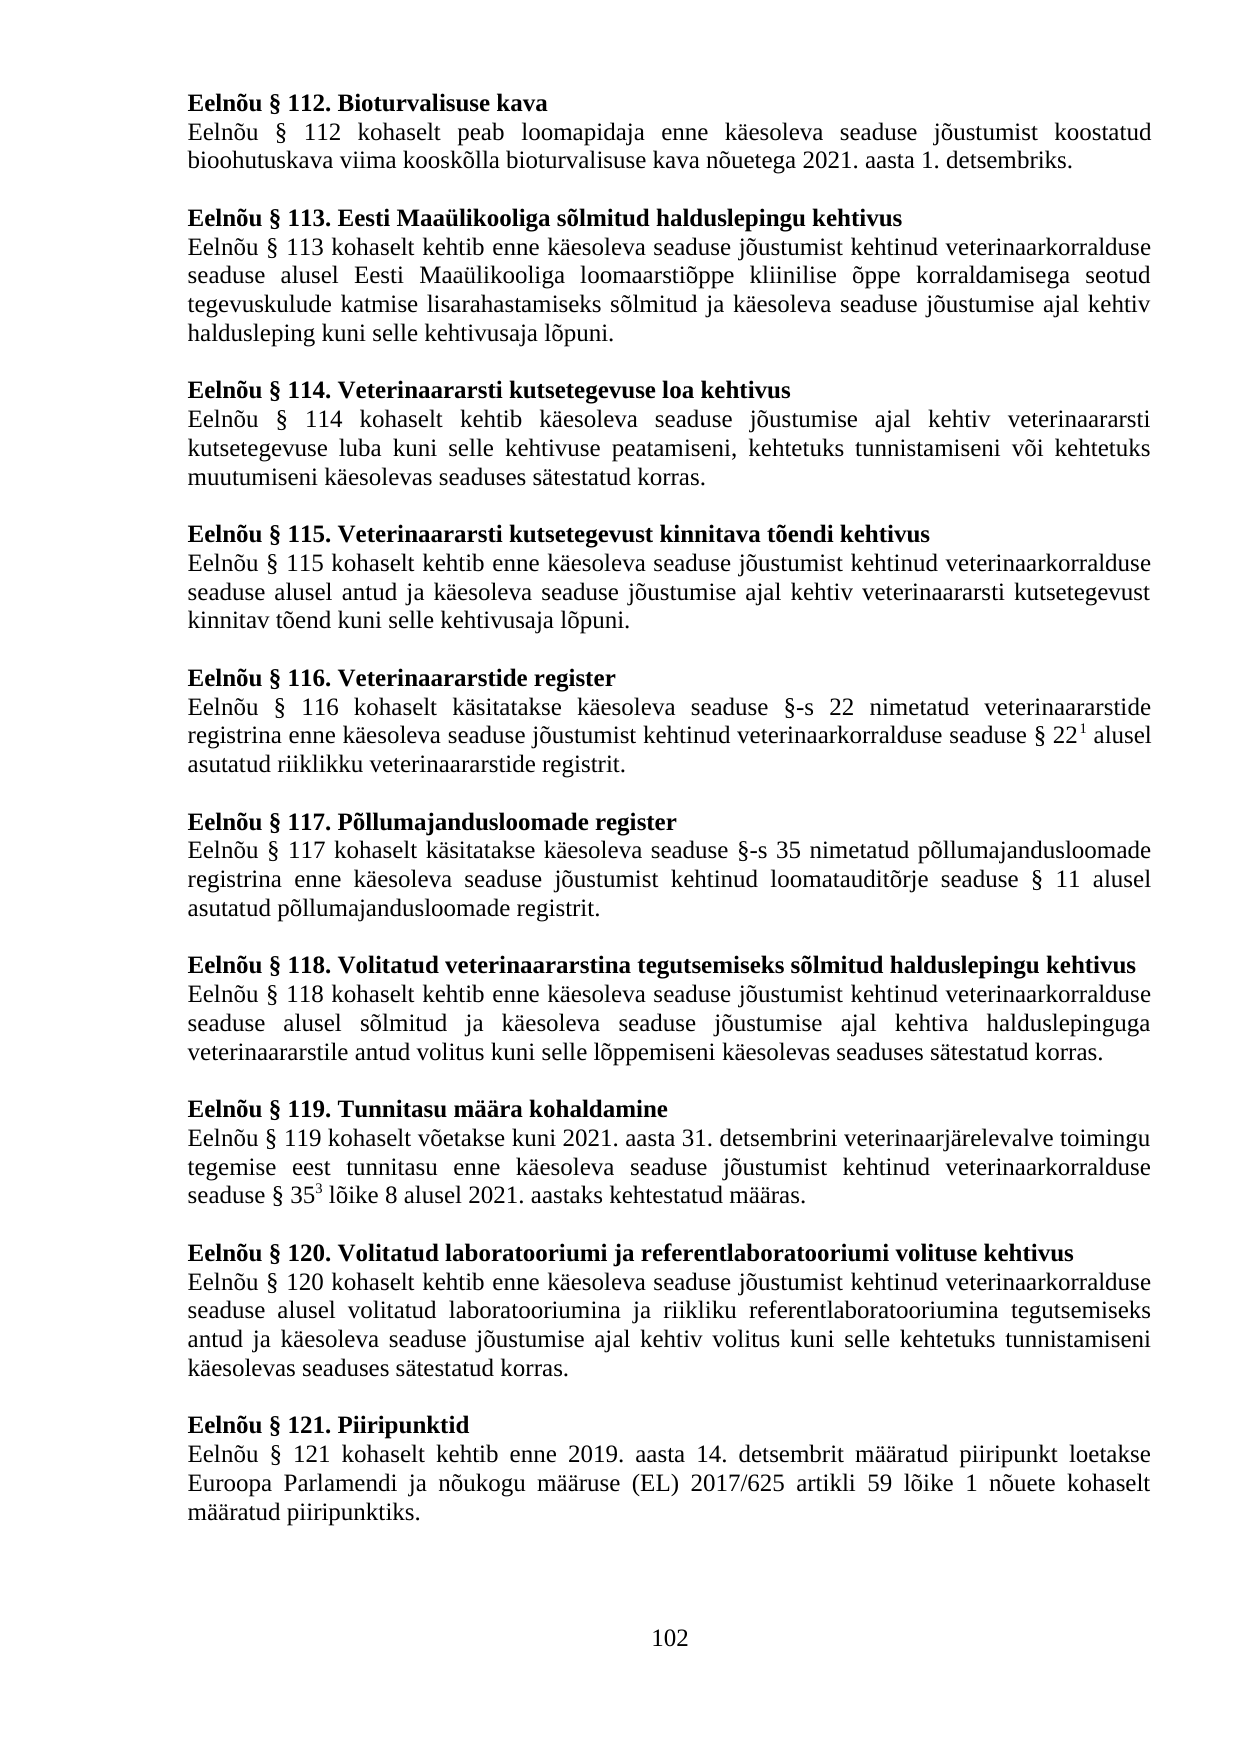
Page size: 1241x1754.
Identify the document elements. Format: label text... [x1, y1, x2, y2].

subtitle Eelnõu § 115. Veterinaararsti kutsetegevust kinnitava tõendi kehtivus [187, 519, 1152, 548]
text Eelnõu § 121 kohaselt kehtib enne 2019. aasta 14. detsembrit määratud piiripunkt loetakse Euroopa Parlamendi ja nõukogu määruse (EL) 2017/625 artikli 59 lõike 1 nõuete kohaselt määratud piiripunktiks. [187, 1439, 1152, 1525]
text Eelnõu § 115 kohaselt kehtib enne käesoleva seaduse jõustumist kehtinud veterinaarkorralduse seaduse alusel antud ja käesoleva seaduse jõustumise ajal kehtiv veterinaararsti kutsetegevust kinnitav tõend kuni selle kehtivusaja lõpuni. [187, 548, 1152, 634]
subtitle Eelnõu § 120. Volitatud laboratooriumi ja referentlaboratooriumi volituse kehtivus [187, 1238, 1152, 1267]
text Eelnõu § 114 kohaselt kehtib käesoleva seaduse jõustumise ajal kehtiv veterinaararsti kutsetegevuse luba kuni selle kehtivuse peatamiseni, kehtetuks tunnistamiseni või kehtetuks muutumiseni käesolevas seaduses sätestatud korras. [187, 404, 1152, 490]
subtitle Eelnõu § 112. Bioturvalisuse kava [187, 88, 1152, 117]
subtitle Eelnõu § 114. Veterinaararsti kutsetegevuse loa kehtivus [187, 375, 1152, 404]
subtitle Eelnõu § 121. Piiripunktid [187, 1410, 1152, 1439]
text Eelnõu § 112 kohaselt peab loomapidaja enne käesoleva seaduse jõustumist koostatud bioohutuskava viima kooskõlla bioturvalisuse kava nõuetega 2021. aasta 1. detsembriks. [187, 117, 1152, 174]
subtitle Eelnõu § 116. Veterinaararstide register [187, 663, 1152, 692]
subtitle Eelnõu § 118. Volitatud veterinaararstina tegutsemiseks sõlmitud halduslepingu kehtivus [187, 950, 1152, 979]
text Eelnõu § 119 kohaselt võetakse kuni 2021. aasta 31. detsembrini veterinaarjärelevalve toimingu tegemise eest tunnitasu enne käesoleva seaduse jõustumist kehtinud veterinaarkorralduse seaduse § 353 lõike 8 alusel 2021. aastaks kehtestatud määras. [187, 1123, 1152, 1209]
text Eelnõu § 120 kohaselt kehtib enne käesoleva seaduse jõustumist kehtinud veterinaarkorralduse seaduse alusel volitatud laboratooriumina ja riikliku referentlaboratooriumina tegutsemiseks antud ja käesoleva seaduse jõustumise ajal kehtiv volitus kuni selle kehtetuks tunnistamiseni käesolevas seaduses sätestatud korras. [187, 1267, 1152, 1382]
text Eelnõu § 118 kohaselt kehtib enne käesoleva seaduse jõustumist kehtinud veterinaarkorralduse seaduse alusel sõlmitud ja käesoleva seaduse jõustumise ajal kehtiva halduslepinguga veterinaararstile antud volitus kuni selle lõppemiseni käesolevas seaduses sätestatud korras. [187, 979, 1152, 1065]
subtitle Eelnõu § 113. Eesti Maaülikooliga sõlmitud halduslepingu kehtivus [187, 203, 1152, 232]
subtitle Eelnõu § 119. Tunnitasu määra kohaldamine [187, 1094, 1152, 1123]
text Eelnõu § 113 kohaselt kehtib enne käesoleva seaduse jõustumist kehtinud veterinaarkorralduse seaduse alusel Eesti Maaülikooliga loomaarstiõppe kliinilise õppe korraldamisega seotud tegevuskulude katmise lisarahastamiseks sõlmitud ja käesoleva seaduse jõustumise ajal kehtiv haldusleping kuni selle kehtivusaja lõpuni. [187, 232, 1152, 347]
subtitle Eelnõu § 117. Põllumajandusloomade register [187, 807, 1152, 835]
text Eelnõu § 117 kohaselt käsitatakse käesoleva seaduse §-s 35 nimetatud põllumajandusloomade registrina enne käesoleva seaduse jõustumist kehtinud loomatauditõrje seaduse § 11 alusel asutatud põllumajandusloomade registrit. [187, 835, 1152, 922]
text Eelnõu § 116 kohaselt käsitatakse käesoleva seaduse §-s 22 nimetatud veterinaararstide registrina enne käesoleva seaduse jõustumist kehtinud veterinaarkorralduse seaduse § 221 alusel asutatud riiklikku veterinaararstide registrit. [187, 692, 1152, 778]
